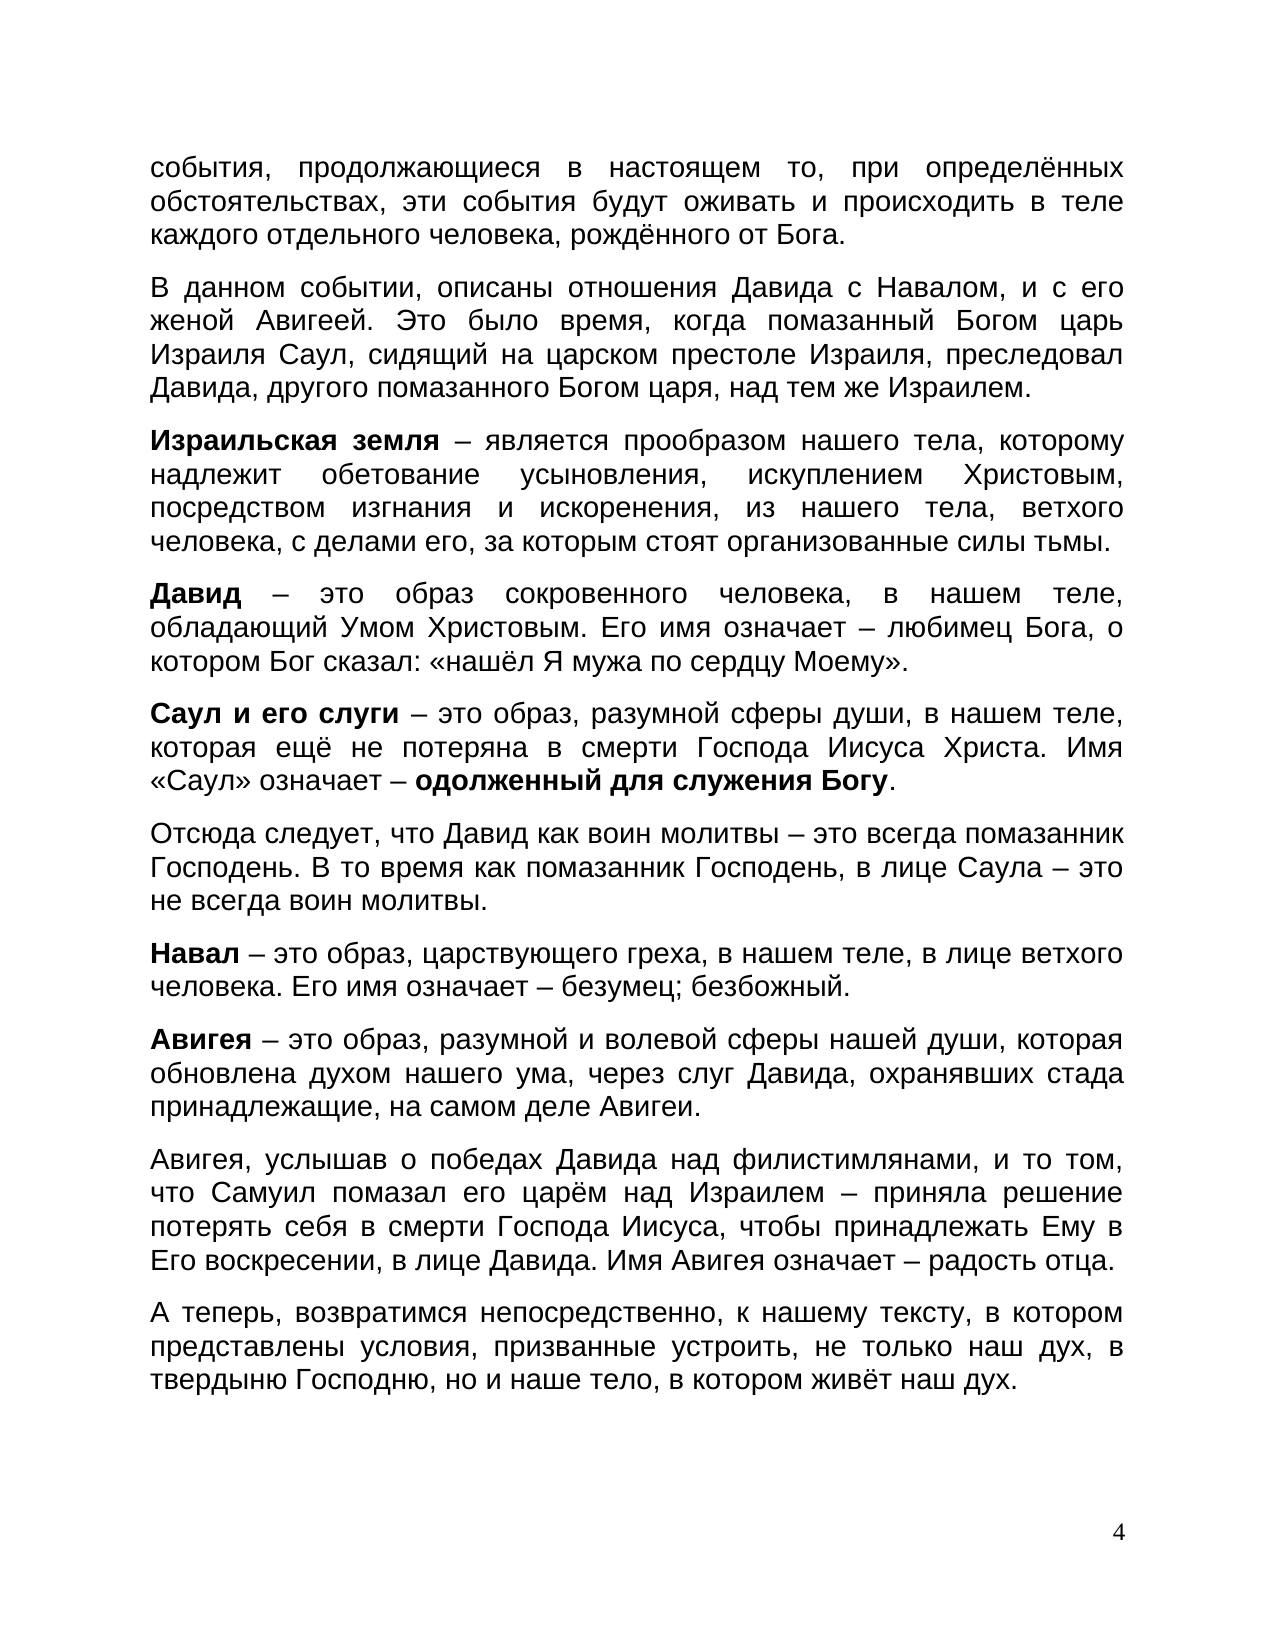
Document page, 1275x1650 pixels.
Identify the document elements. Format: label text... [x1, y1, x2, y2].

text Саул и его слуги – это образ, разумной сферы души, в нашем теле, которая ещё не потеряна в смерти Господа Иисуса Христа. Имя «Саул» означает – одолженный для служения Богу. [150, 696, 1125, 797]
text Авигея, услышав о победах Давида над филистимлянами, и то том, что Самуил помазал его царём над Израилем – приняла решение потерять себя в смерти Господа Иисуса, чтобы принадлежать Ему в Его воскресении, в лице Давида. Имя Авигея означает – радость отца. [150, 1142, 1125, 1276]
text Авигея – это образ, разумной и волевой сферы нашей души, которая обновлена духом нашего ума, через слуг Давида, охранявших стада принадлежащие, на самом деле Авигеи. [150, 1022, 1125, 1123]
text Израильская земля – является прообразом нашего тела, которому надлежит обетование усыновления, искуплением Христовым, посредством изгнания и искоренения, из нашего тела, ветхого человека, с делами его, за которым стоят организованные силы тьмы. [150, 423, 1125, 557]
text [150, 150, 1125, 251]
text В данном событии, описаны отношения Давида с Навалом, и с его женой Авигеей. Это было время, когда помазанный Богом царь Израиля Саул, сидящий на царском престоле Израиля, преследовал Давида, другого помазанного Богом царя, над тем же Израилем. [150, 270, 1125, 404]
text А теперь, возвратимся непосредственно, к нашему тексту, в котором представлены условия, призванные устроить, не только наш дух, в твердыню Господню, но и наше тело, в котором живёт наш дух. [150, 1295, 1125, 1396]
text Навал – это образ, царствующего греха, в нашем теле, в лице ветхого человека. Его имя означает – безумец; безбожный. [150, 936, 1125, 1003]
text Давид – это образ сокровенного человека, в нашем теле, обладающий Умом Христовым. Его имя означает – любимец Бога, о котором Бог сказал: «нашёл Я мужа по сердцу Моему». [150, 576, 1125, 677]
text Отсюда следует, что Давид как воин молитвы – это всегда помазанник Господень. В то время как помазанник Господень, в лице Саула – это не всегда воин молитвы. [150, 816, 1125, 917]
